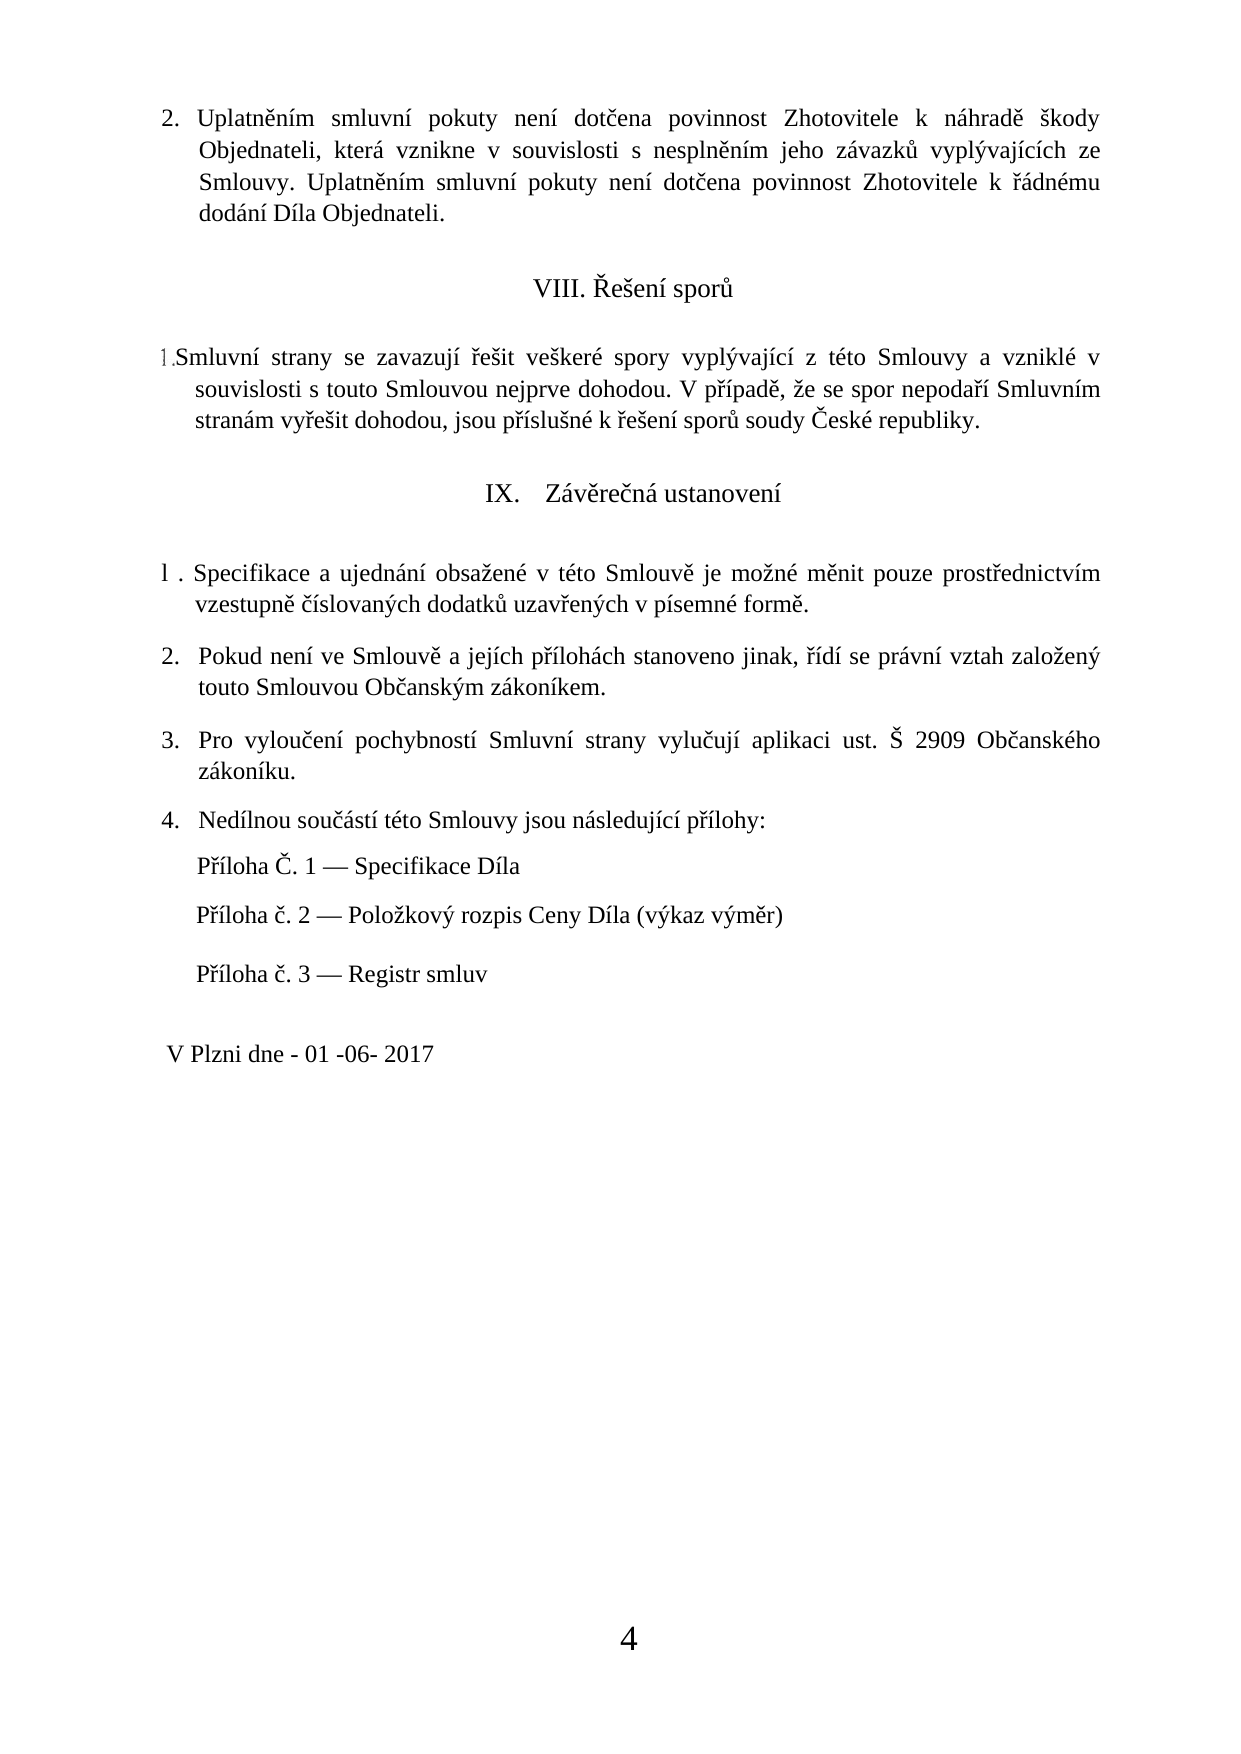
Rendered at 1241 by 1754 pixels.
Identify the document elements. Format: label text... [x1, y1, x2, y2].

list Nedílnou součástí této Smlouvy jsou následující přílohy: [161, 805, 1101, 834]
list Pro vyloučení pochybností Smluvní strany vylučují aplikaci ust. Š 2909 Občanského zákoníku. [161, 725, 1101, 785]
text V Plzni dne - 01 -06- 2017 [48, 1039, 1101, 1068]
text Příloha Č. 1 — Specifikace Díla [197, 851, 1101, 880]
text l . Specifikace a ujednání obsažené v této Smlouvě je možné měnit pouze prostřednictvím vzestupně číslovaných dodatků uzavřených v písemné formě. [161, 558, 1101, 618]
list Závěrečná ustanovení [169, 478, 1097, 509]
list Pokud není ve Smlouvě a jejích přílohách stanoveno jinak, řídí se právní vztah založený touto Smlouvou Občanským zákoníkem. [161, 641, 1101, 701]
text 2. Uplatněním smluvní pokuty není dotčena povinnost Zhotovitele k náhradě škody Objednateli, která vznikne v souvislosti s nesplněním jeho závazků vyplývajících ze Smlouvy. Uplatněním smluvní pokuty není dotčena povinnost Zhotovitele k řádnému dodání Díla Objednateli. [161, 103, 1101, 227]
text Příloha č. 3 — Registr smluv [196, 959, 1101, 987]
picture [161, 348, 175, 366]
list Řešení sporů [169, 272, 1097, 303]
text Smluvní strany se zavazují řešit veškeré spory vyplývající z této Smlouvy a vzniklé v souvislosti s touto Smlouvou nejprve dohodou. V případě, že se spor nepodaří Smluvním stranám vyřešit dohodou, jsou příslušné k řešení sporů soudy České republiky. [161, 342, 1101, 434]
text Příloha č. 2 — Položkový rozpis Ceny Díla (výkaz výměr) [196, 900, 1101, 929]
